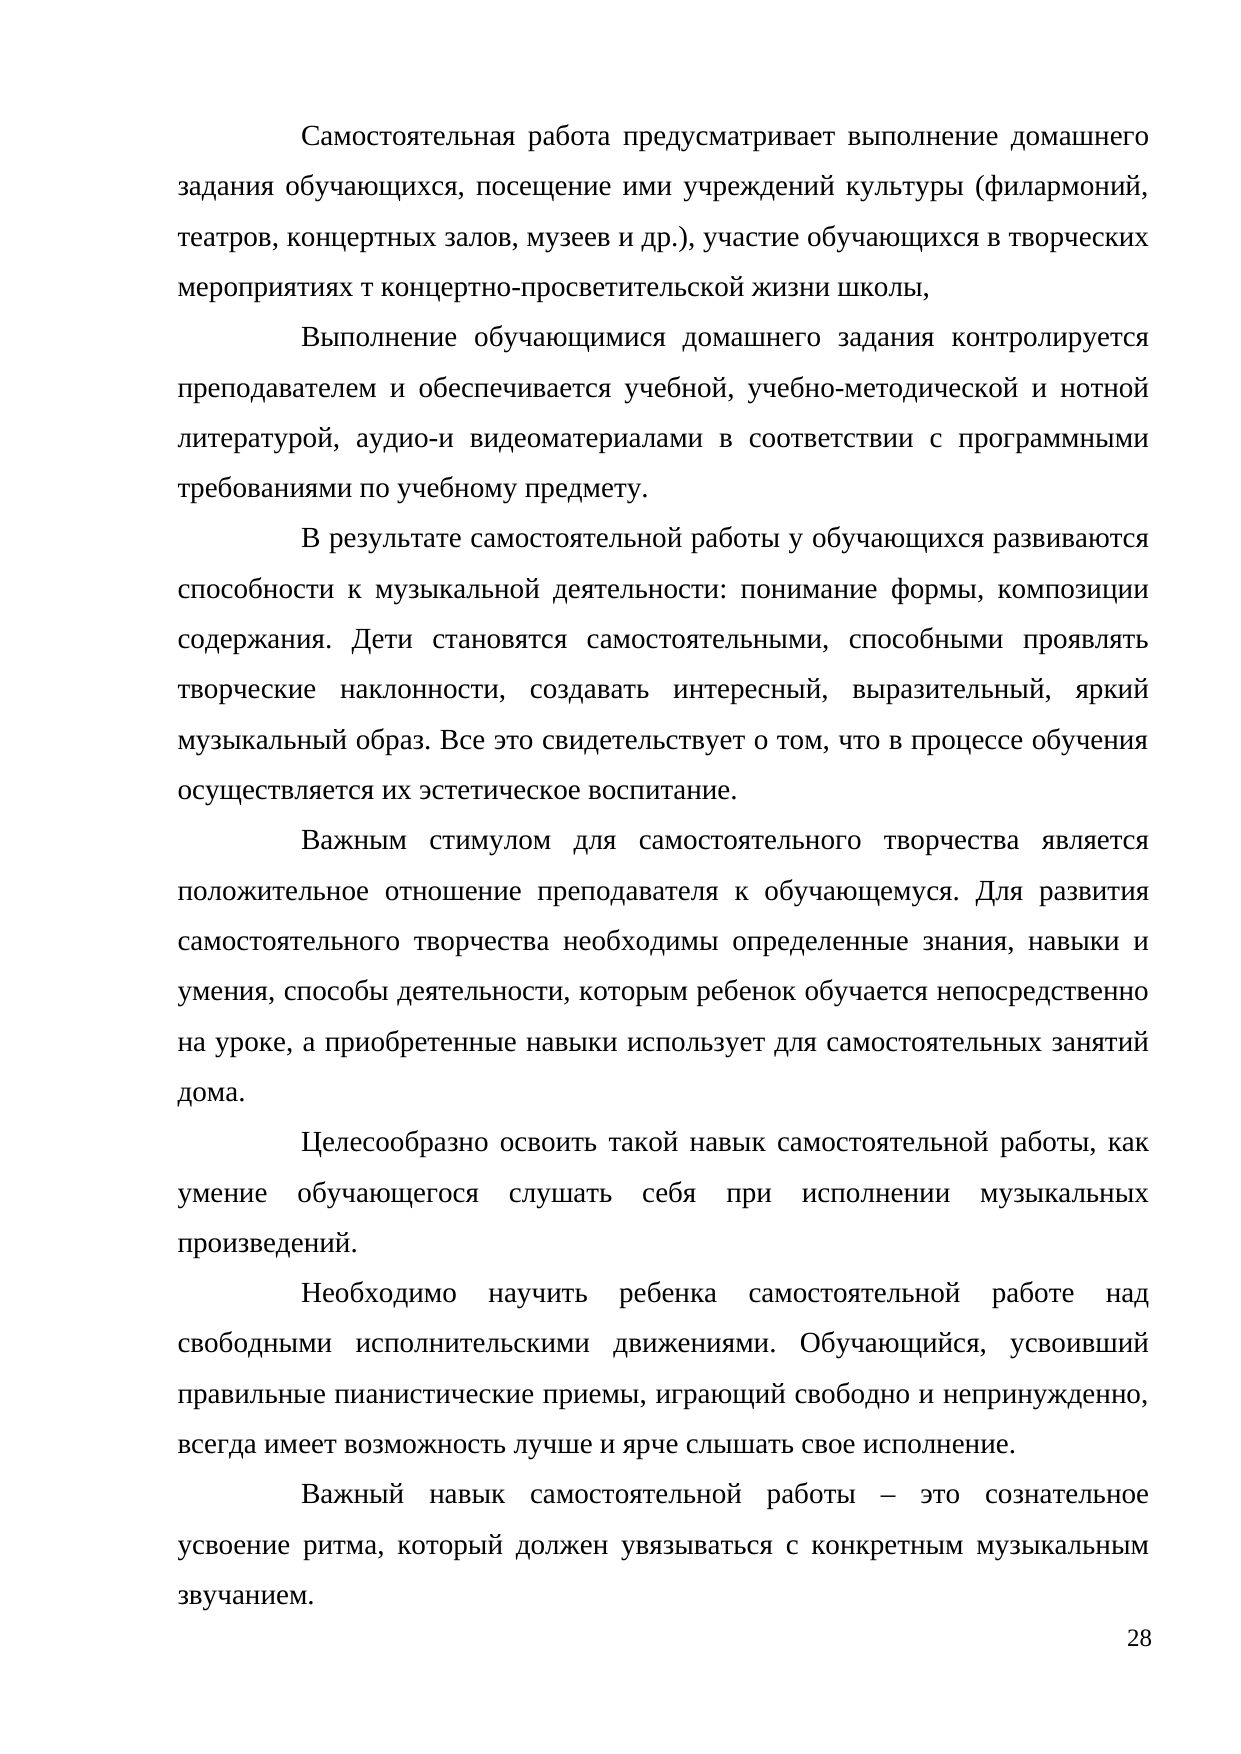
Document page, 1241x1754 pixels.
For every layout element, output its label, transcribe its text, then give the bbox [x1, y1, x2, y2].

text В результате самостоятельной работы у обучающихся развиваются способности к музыкальной деятельности: понимание формы, композиции содержания. Дети становятся самостоятельными, способными проявлять творческие наклонности, создавать интересный, выразительный, яркий музыкальный образ. Все это свидетельствует о том, что в процессе обучения осуществляется их эстетическое воспитание. [177, 521, 1149, 806]
text Выполнение обучающимися домашнего задания контролируется преподавателем и обеспечивается учебной, учебно-методической и нотной литературой, аудио-и видеоматериалами в соответствии с программными требованиями по учебному предмету. [177, 319, 1149, 504]
text Необходимо научить ребенка самостоятельной работе над свободными исполнительскими движениями. Обучающийся, усвоивший правильные пианистические приемы, играющий свободно и непринужденно, всегда имеет возможность лучше и ярче слышать свое исполнение. [177, 1275, 1149, 1460]
text Важный навык самостоятельной работы – это сознательное усвоение ритма, который должен увязываться с конкретным музыкальным звучанием. [177, 1477, 1149, 1611]
text Целесообразно освоить такой навык самостоятельной работы, как умение обучающегося слушать себя при исполнении музыкальных произведений. [177, 1124, 1149, 1258]
text Самостоятельная работа предусматривает выполнение домашнего задания обучающихся, посещение ими учреждений культуры (филармоний, театров, концертных залов, музеев и др.), участие обучающихся в творческих мероприятиях т концертно-просветительской жизни школы, [177, 118, 1149, 303]
text Важным стимулом для самостоятельного творчества является положительное отношение преподавателя к обучающемуся. Для развития самостоятельного творчества необходимы определенные знания, навыки и умения, способы деятельности, которым ребенок обучается непосредственно на уроке, а приобретенные навыки использует для самостоятельных занятий дома. [177, 822, 1149, 1108]
